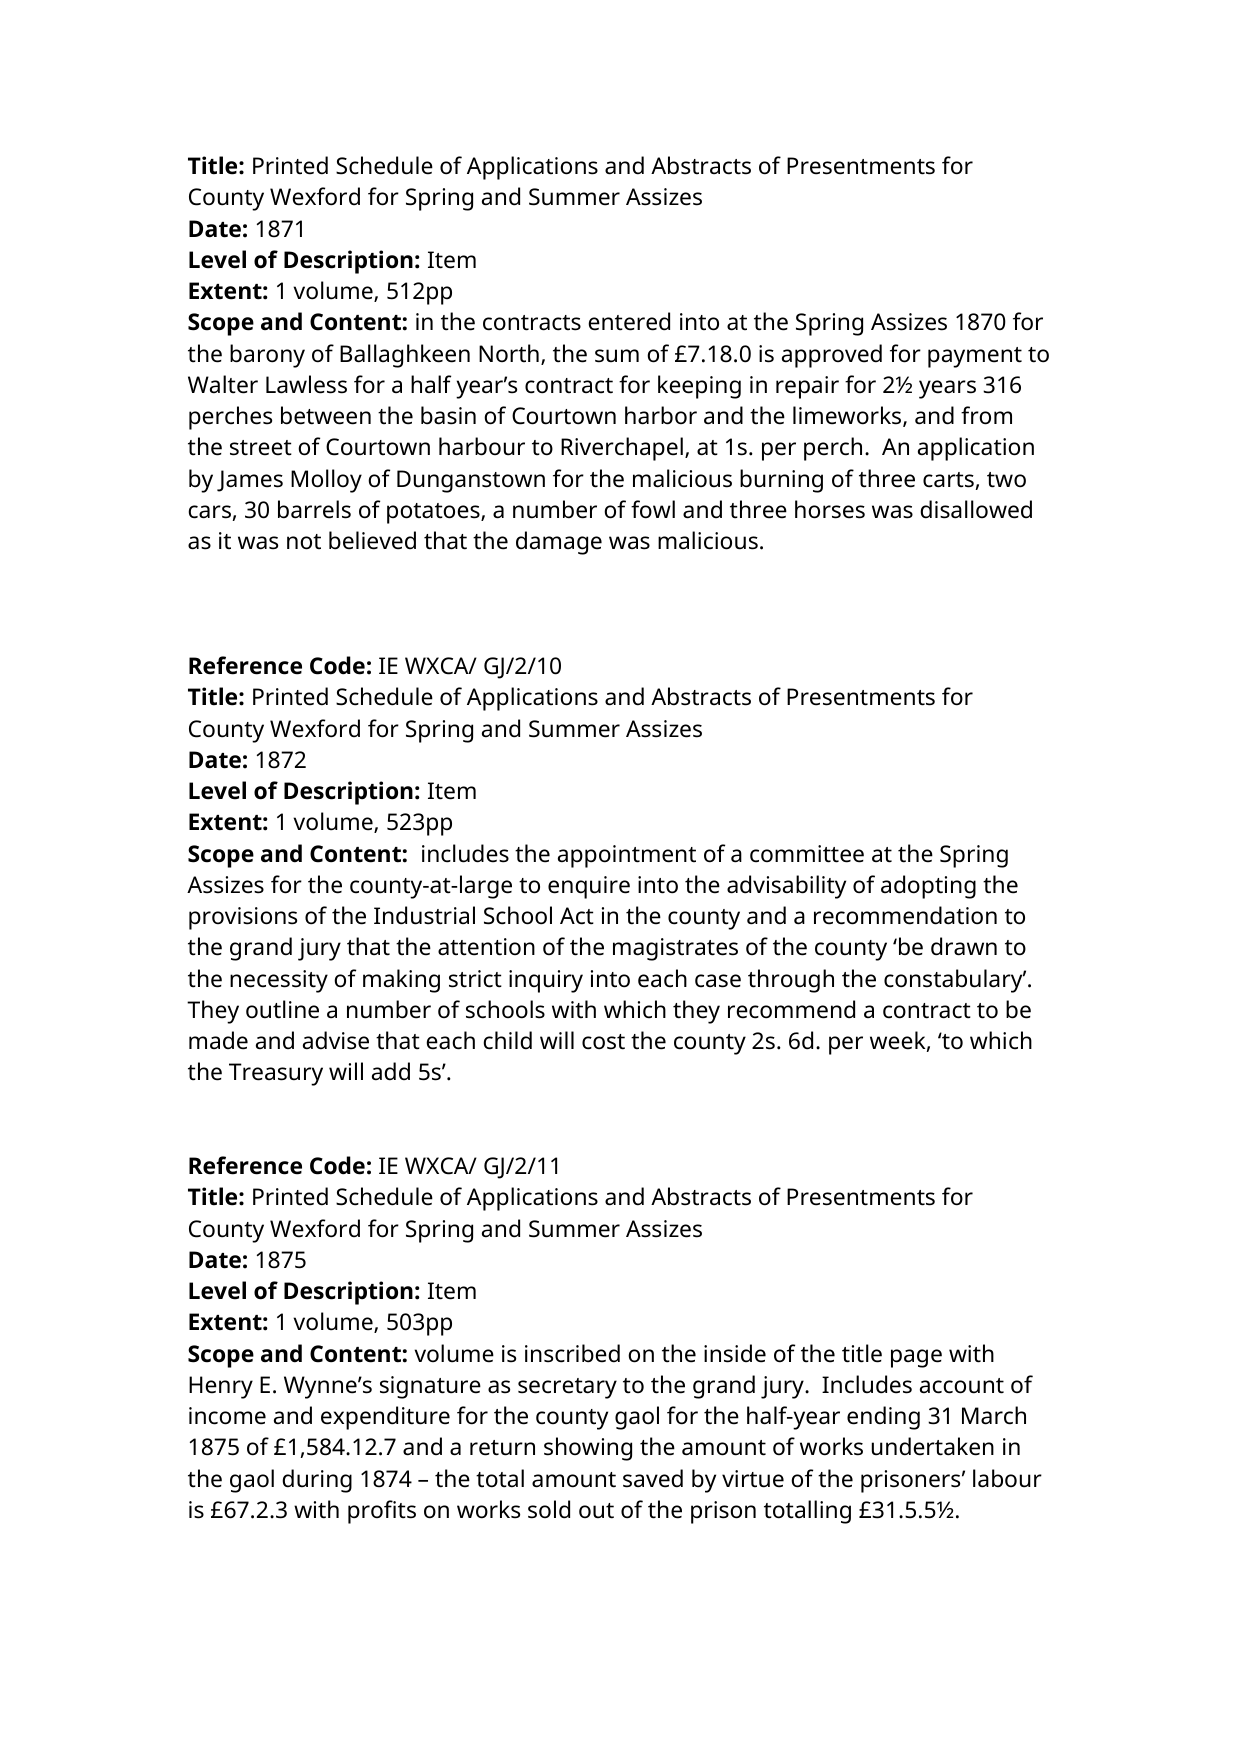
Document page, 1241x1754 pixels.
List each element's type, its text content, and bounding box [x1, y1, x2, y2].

text Level of Description: Item [187, 244, 1053, 275]
text Scope and Content: volume is inscribed on the inside of the title page with Henry E. Wynne’s signature as secretary to the grand jury. Includes account of income and expenditure for the county gaol for the half-year ending 31 March 1875 of £1,584.12.7 and a return showing the amount of works undertaken in the gaol during 1874 – the total amount saved by virtue of the prisoners’ labour is £67.2.3 with profits on works sold out of the prison totalling £31.5.5½. [187, 1337, 1053, 1525]
text Reference Code: IE WXCA/ GJ/2/11 [187, 1150, 1053, 1181]
text Date: 1872 [187, 744, 1053, 775]
text Extent: 1 volume, 523pp [187, 806, 1053, 837]
text Date: 1871 [187, 212, 1053, 244]
text Title: Printed Schedule of Applications and Abstracts of Presentments for County Wexford for Spring and Summer Assizes [187, 681, 1053, 744]
text Level of Description: Item [187, 775, 1053, 806]
text Title: Printed Schedule of Applications and Abstracts of Presentments for County Wexford for Spring and Summer Assizes [187, 150, 1053, 212]
text Reference Code: IE WXCA/ GJ/2/10 [187, 650, 1053, 681]
text Extent: 1 volume, 503pp [187, 1306, 1053, 1337]
text Level of Description: Item [187, 1275, 1053, 1306]
text Title: Printed Schedule of Applications and Abstracts of Presentments for County Wexford for Spring and Summer Assizes [187, 1181, 1053, 1244]
text Scope and Content: in the contracts entered into at the Spring Assizes 1870 for the barony of Ballaghkeen North, the sum of £7.18.0 is approved for payment to Walter Lawless for a half year’s contract for keeping in repair for 2½ years 316 perches between the basin of Courtown harbor and the limeworks, and from the street of Courtown harbour to Riverchapel, at 1s. per perch. An application by James Molloy of Dunganstown for the malicious burning of three carts, two cars, 30 barrels of potatoes, a number of fowl and three horses was disallowed as it was not believed that the damage was malicious. [187, 306, 1053, 556]
text Date: 1875 [187, 1244, 1053, 1275]
text Extent: 1 volume, 512pp [187, 275, 1053, 306]
text Scope and Content: includes the appointment of a committee at the Spring Assizes for the county-at-large to enquire into the advisability of adopting the provisions of the Industrial School Act in the county and a recommendation to the grand jury that the attention of the magistrates of the county ‘be drawn to the necessity of making strict inquiry into each case through the constabulary’. They outline a number of schools with which they recommend a contract to be made and advise that each child will cost the county 2s. 6d. per week, ‘to which the Treasury will add 5s’. [187, 837, 1053, 1087]
